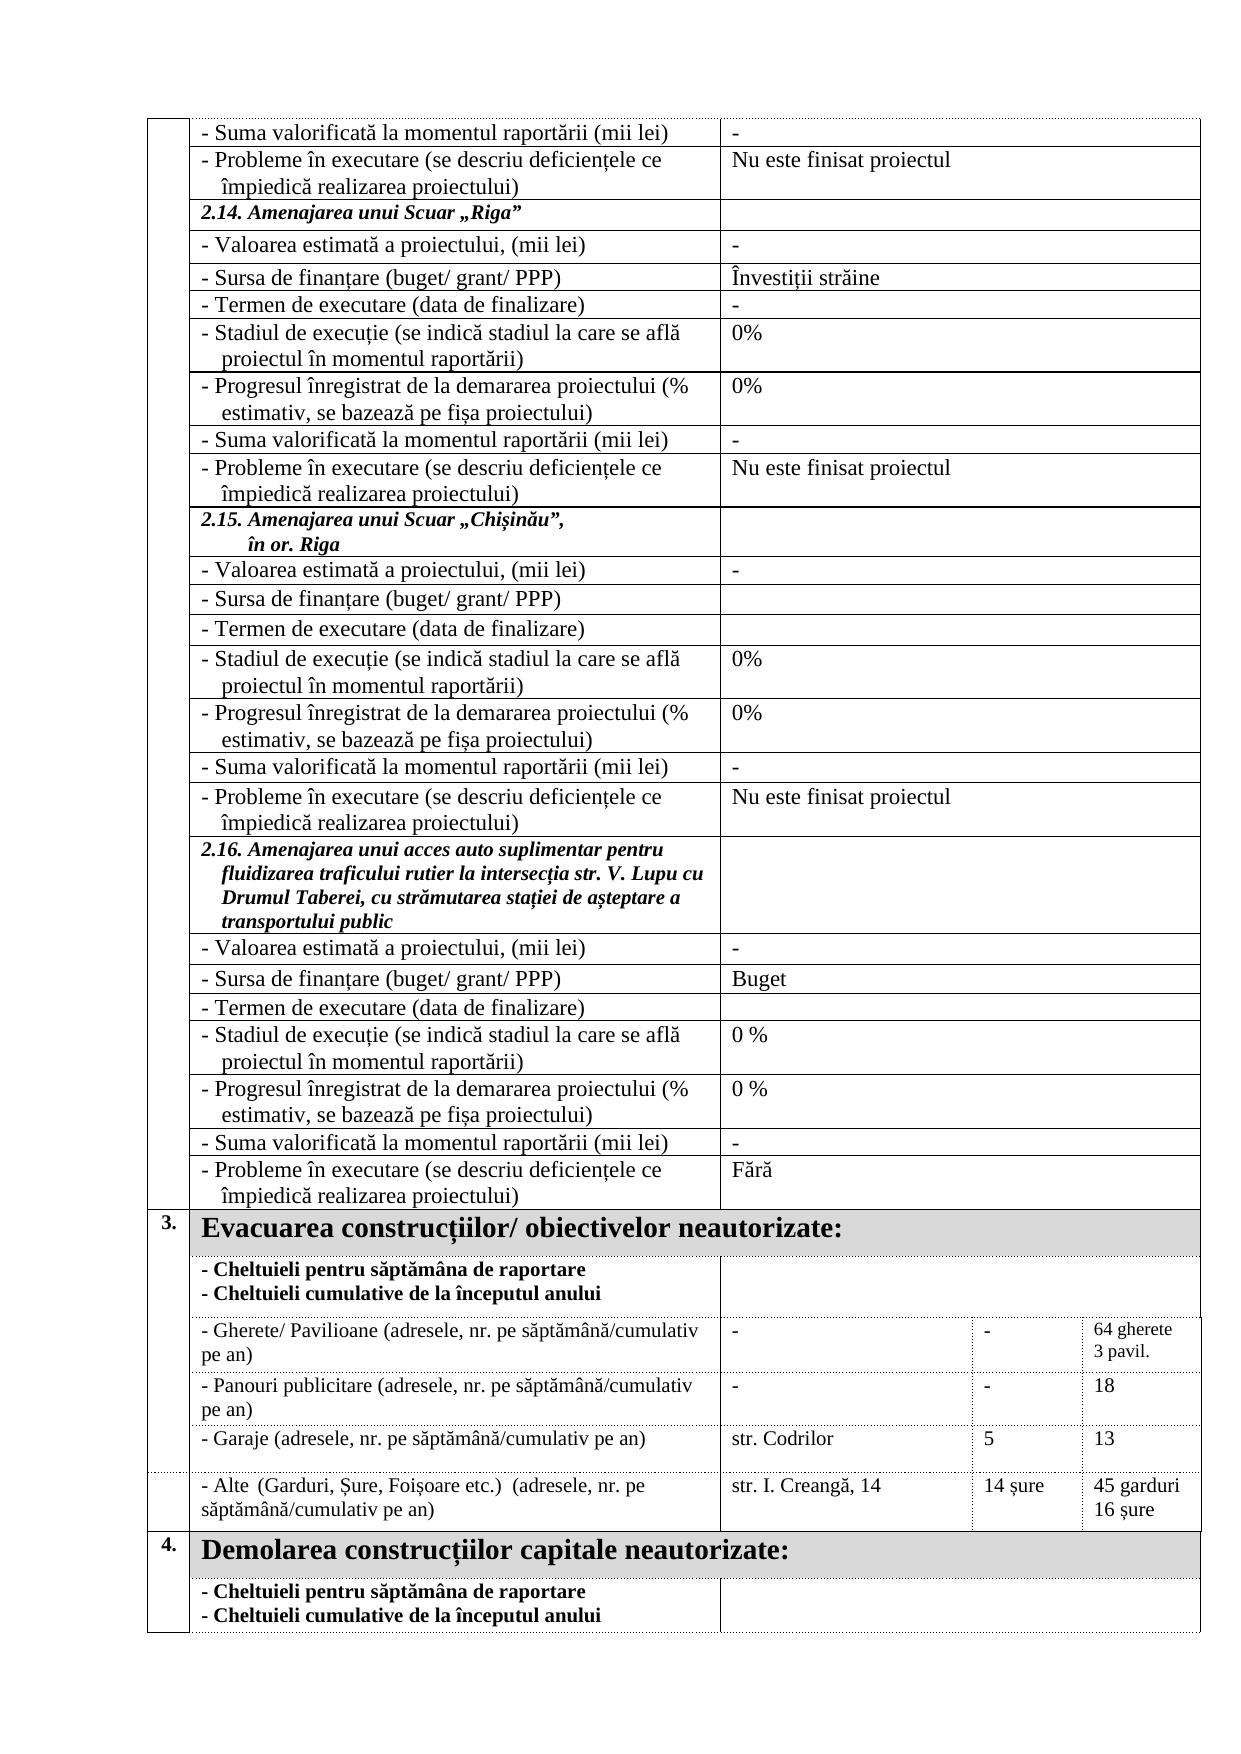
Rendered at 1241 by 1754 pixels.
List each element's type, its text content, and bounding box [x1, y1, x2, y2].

table_cell 45 garduri 16 șure [1083, 1472, 1201, 1531]
table_cell - [721, 118, 1201, 146]
table_cell - Suma valorificată la momentul raportării (mii lei) [190, 753, 720, 782]
table_cell - [972, 1317, 1082, 1372]
table_cell - Valoarea estimată a proiectului, (mii lei) [190, 934, 720, 964]
table_cell - Sursa de finanțare (buget/ grant/ PPP) [190, 965, 720, 993]
table_cell - Probleme în executare (se descriu deficiențele ce împiedică realizarea proiectului) [190, 454, 720, 506]
table_cell - Stadiul de execuție (se indică stadiul la care se află proiectul în momentul raportării) [190, 646, 720, 698]
table_cell - Sursa de finanțare (buget/ grant/ PPP) [190, 264, 720, 290]
table_cell str. I. Creangă, 14 [721, 1472, 972, 1531]
table_cell Învestiții străine [721, 264, 1200, 290]
table_cell - Sursa de finanțare (buget/ grant/ PPP) [190, 585, 720, 614]
table_cell - [721, 1317, 972, 1372]
table_cell - Progresul înregistrat de la demararea proiectului (% estimativ, se bazează pe fișa proiectului) [190, 699, 720, 752]
table_cell - [972, 1372, 1082, 1425]
table_cell - Cheltuieli pentru săptămâna de raportare - Cheltuieli cumulative de la începutul anului [190, 1578, 720, 1632]
table_cell - Probleme în executare (se descriu deficiențele ce împiedică realizarea proiectului) [190, 147, 720, 199]
table_cell - [721, 934, 1200, 964]
table_cell 3. [148, 1210, 189, 1472]
table_cell Nu este finisat proiectul [721, 147, 1200, 199]
table_cell - Termen de executare (data de finalizare) [190, 615, 720, 644]
table_cell - Progresul înregistrat de la demararea proiectului (% estimativ, se bazează pe fișa proiectului) [190, 373, 720, 425]
table_cell - Probleme în executare (se descriu deficiențele ce împiedică realizarea proiectului) [190, 1156, 720, 1209]
table_cell Nu este finisat proiectul [721, 783, 1200, 836]
table_cell - [721, 426, 1200, 453]
table_cell 5 [972, 1425, 1082, 1472]
table_cell [721, 994, 1200, 1020]
table_cell [721, 1578, 1200, 1632]
table_cell - [721, 1129, 1200, 1155]
table_cell 0% [721, 319, 1200, 371]
table_cell [148, 1472, 189, 1531]
table_cell - Panouri publicitare (adresele, nr. pe săptămână/cumulativ pe an) [190, 1372, 720, 1425]
table_cell - [721, 753, 1200, 782]
table_cell - Progresul înregistrat de la demararea proiectului (% estimativ, se bazează pe fișa proiectului) [190, 1075, 720, 1128]
table_cell Nu este finisat proiectul [721, 454, 1200, 506]
table_cell [721, 200, 1200, 230]
table_cell 0 % [721, 1021, 1200, 1074]
table_cell [721, 837, 1200, 933]
table_cell - Alte (Garduri, Șure, Foișoare etc.) (adresele, nr. pe săptămână/cumulativ pe an) [190, 1472, 720, 1531]
table_cell - Suma valorificată la momentul raportării (mii lei) [190, 1129, 720, 1155]
table_cell - Termen de executare (data de finalizare) [190, 994, 720, 1020]
table_cell - Cheltuieli pentru săptămâna de raportare - Cheltuieli cumulative de la începutul anului [190, 1256, 720, 1317]
table_cell 14 șure [972, 1472, 1082, 1531]
table_cell [721, 508, 1200, 556]
table_cell - Valoarea estimată a proiectului, (mii lei) [190, 231, 720, 263]
table_cell - Valoarea estimată a proiectului, (mii lei) [190, 557, 720, 583]
table_cell - Garaje (adresele, nr. pe săptămână/cumulativ pe an) [190, 1425, 720, 1472]
table_cell 4. [148, 1532, 189, 1632]
table_cell Demolarea construcțiilor capitale neautorizate: [190, 1532, 1200, 1578]
table_cell - [721, 1372, 972, 1425]
table_cell - Suma valorificată la momentul raportării (mii lei) [190, 426, 720, 453]
table_cell 18 [1083, 1372, 1201, 1425]
table_cell - Gherete/ Pavilioane (adresele, nr. pe săptămână/cumulativ pe an) [190, 1317, 720, 1372]
table_cell Buget [721, 965, 1200, 993]
table_cell [721, 585, 1200, 614]
table_cell Fără [721, 1156, 1200, 1209]
table_cell 0% [721, 646, 1200, 698]
table_cell Evacuarea construcțiilor/ obiectivelor neautorizate: [190, 1210, 1200, 1256]
table_cell - [721, 291, 1200, 318]
table_cell - Probleme în executare (se descriu deficiențele ce împiedică realizarea proiectului) [190, 783, 720, 836]
table_cell - Suma valorificată la momentul raportării (mii lei) [190, 118, 720, 146]
table_cell 2.16. Amenajarea unui acces auto suplimentar pentru fluidizarea traficului rutier la intersecția str. V. Lupu cu Drumul Taberei, cu strămutarea stației de așteptare a transportului public [190, 837, 720, 933]
table_cell [721, 1256, 1200, 1317]
table_cell 2.15. Amenajarea unui Scuar „Chișinău”, în or. Riga [190, 508, 720, 556]
table_cell 13 [1083, 1425, 1201, 1472]
table_cell - [721, 557, 1200, 583]
table_cell 0 % [721, 1075, 1200, 1128]
table_cell - Termen de executare (data de finalizare) [190, 291, 720, 318]
table_cell - Stadiul de execuție (se indică stadiul la care se află proiectul în momentul raportării) [190, 1021, 720, 1074]
table_cell - Stadiul de execuție (se indică stadiul la care se află proiectul în momentul raportării) [190, 319, 720, 371]
table_cell 0% [721, 699, 1200, 752]
table_cell 2.14. Amenajarea unui Scuar „Riga” [190, 200, 720, 230]
table_cell - [721, 231, 1200, 263]
table_cell 64 gherete 3 pavil. [1083, 1317, 1201, 1372]
table_cell [721, 615, 1200, 644]
table_cell str. Codrilor [721, 1425, 972, 1472]
table_cell 0% [721, 373, 1200, 425]
